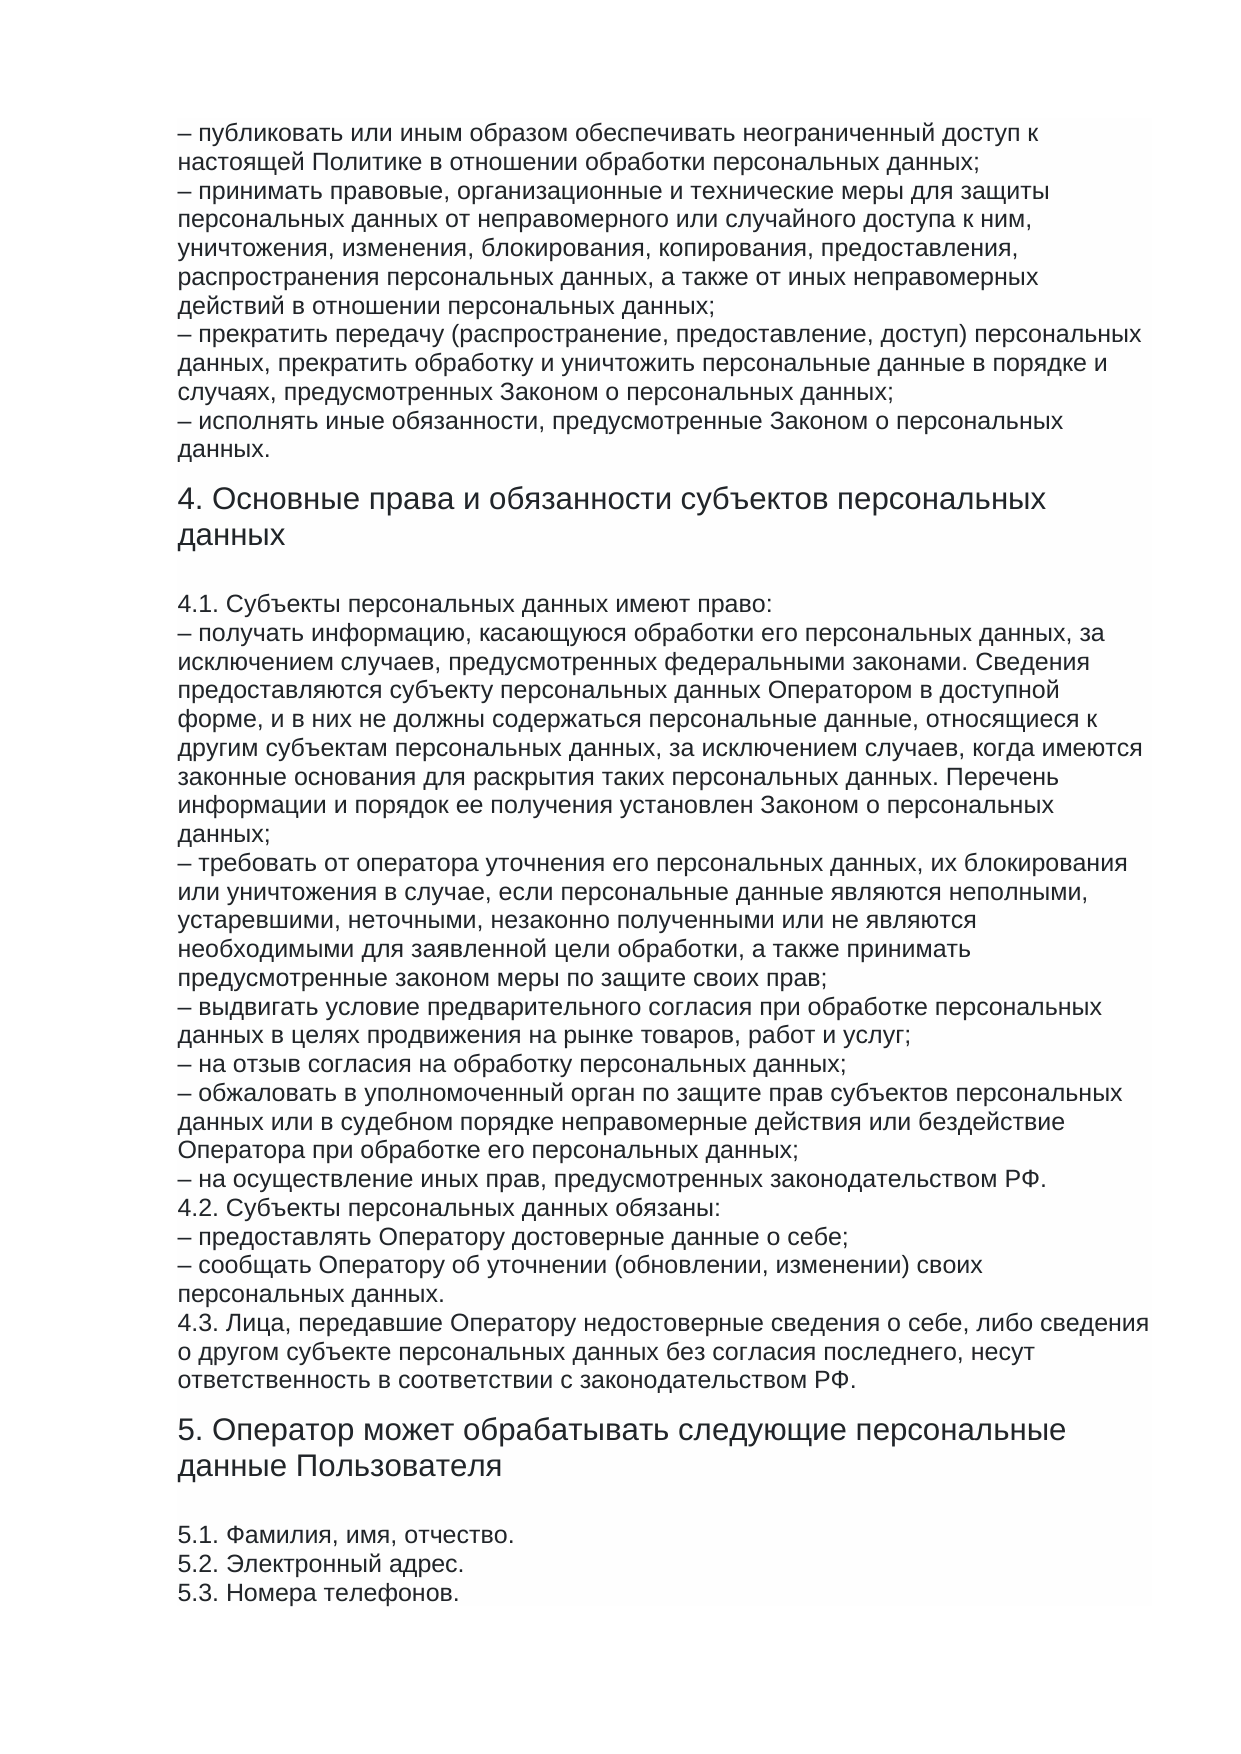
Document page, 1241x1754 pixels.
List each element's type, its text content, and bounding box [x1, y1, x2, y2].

text – на отзыв согласия на обработку персональных данных; [177, 1049, 1152, 1078]
text 5.3. Номера телефонов. [177, 1578, 1152, 1606]
text – публиковать или иным образом обеспечивать неограниченный доступ к настоящей Политике в отношении обработки персональных данных; [177, 118, 1152, 176]
text – требовать от оператора уточнения его персональных данных, их блокирования или уничтожения в случае, если персональные данные являются неполными, устаревшими, неточными, незаконно полученными или не являются необходимыми для заявленной цели обработки, а также принимать предусмотренные законом меры по защите своих прав; [177, 848, 1152, 992]
text 4. Основные права и обязанности субъектов персональных данных [177, 480, 1152, 552]
text 4.3. Лица, передавшие Оператору недостоверные сведения о себе, либо сведения о другом субъекте персональных данных без согласия последнего, несут ответственность в соответствии с законодательством РФ. [177, 1308, 1152, 1394]
text – прекратить передачу (распространение, предоставление, доступ) персональных данных, прекратить обработку и уничтожить персональные данные в порядке и случаях, предусмотренных Законом о персональных данных; [177, 319, 1152, 406]
text – исполнять иные обязанности, предусмотренные Законом о персональных данных. [177, 406, 1152, 463]
text – получать информацию, касающуюся обработки его персональных данных, за исключением случаев, предусмотренных федеральными законами. Сведения предоставляются субъекту персональных данных Оператором в доступной форме, и в них не должны содержаться персональные данные, относящиеся к другим субъектам персональных данных, за исключением случаев, когда имеются законные основания для раскрытия таких персональных данных. Перечень информации и порядок ее получения установлен Законом о персональных данных; [177, 618, 1152, 848]
text – предоставлять Оператору достоверные данные о себе; [177, 1222, 1152, 1250]
text 4.2. Субъекты персональных данных обязаны: [177, 1193, 1152, 1222]
text – выдвигать условие предварительного согласия при обработке персональных данных в целях продвижения на рынке товаров, работ и услуг; [177, 992, 1152, 1049]
text – сообщать Оператору об уточнении (обновлении, изменении) своих персональных данных. [177, 1250, 1152, 1308]
text 4.1. Субъекты персональных данных имеют право: [177, 589, 1152, 618]
text 5.1. Фамилия, имя, отчество. [177, 1520, 1152, 1549]
text – на осуществление иных прав, предусмотренных законодательством РФ. [177, 1164, 1152, 1193]
text 5.2. Электронный адрес. [177, 1549, 1152, 1578]
text 5. Оператор может обрабатывать следующие персональные данные Пользователя [177, 1411, 1152, 1483]
text – принимать правовые, организационные и технические меры для защиты персональных данных от неправомерного или случайного доступа к ним, уничтожения, изменения, блокирования, копирования, предоставления, распространения персональных данных, а также от иных неправомерных действий в отношении персональных данных; [177, 176, 1152, 319]
text – обжаловать в уполномоченный орган по защите прав субъектов персональных данных или в судебном порядке неправомерные действия или бездействие Оператора при обработке его персональных данных; [177, 1078, 1152, 1164]
